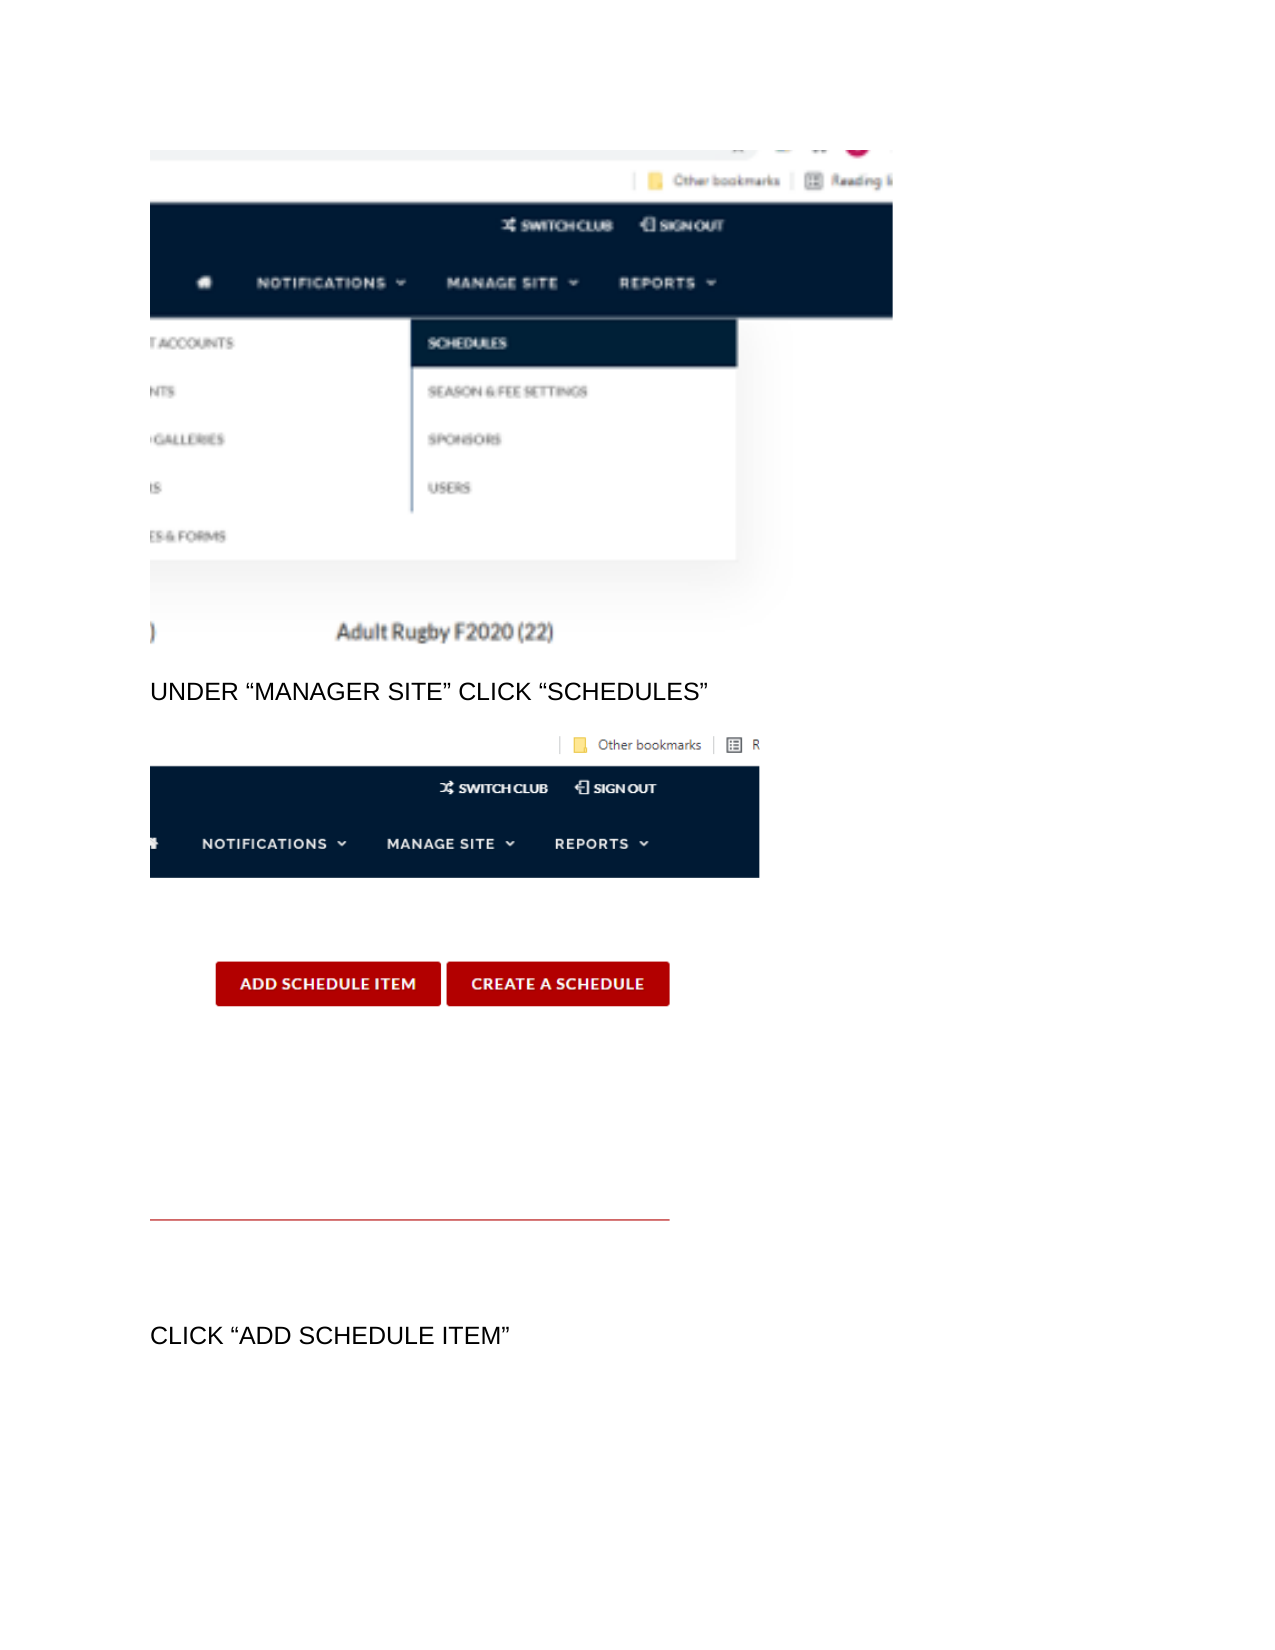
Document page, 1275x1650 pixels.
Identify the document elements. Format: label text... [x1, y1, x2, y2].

text UNDER “MANAGER SITE” CLICK “SCHEDULES” [150, 677, 1125, 706]
picture [150, 150, 893, 649]
text CLICK “ADD SCHEDULE ITEM” [150, 1321, 1125, 1349]
picture [150, 734, 760, 1321]
